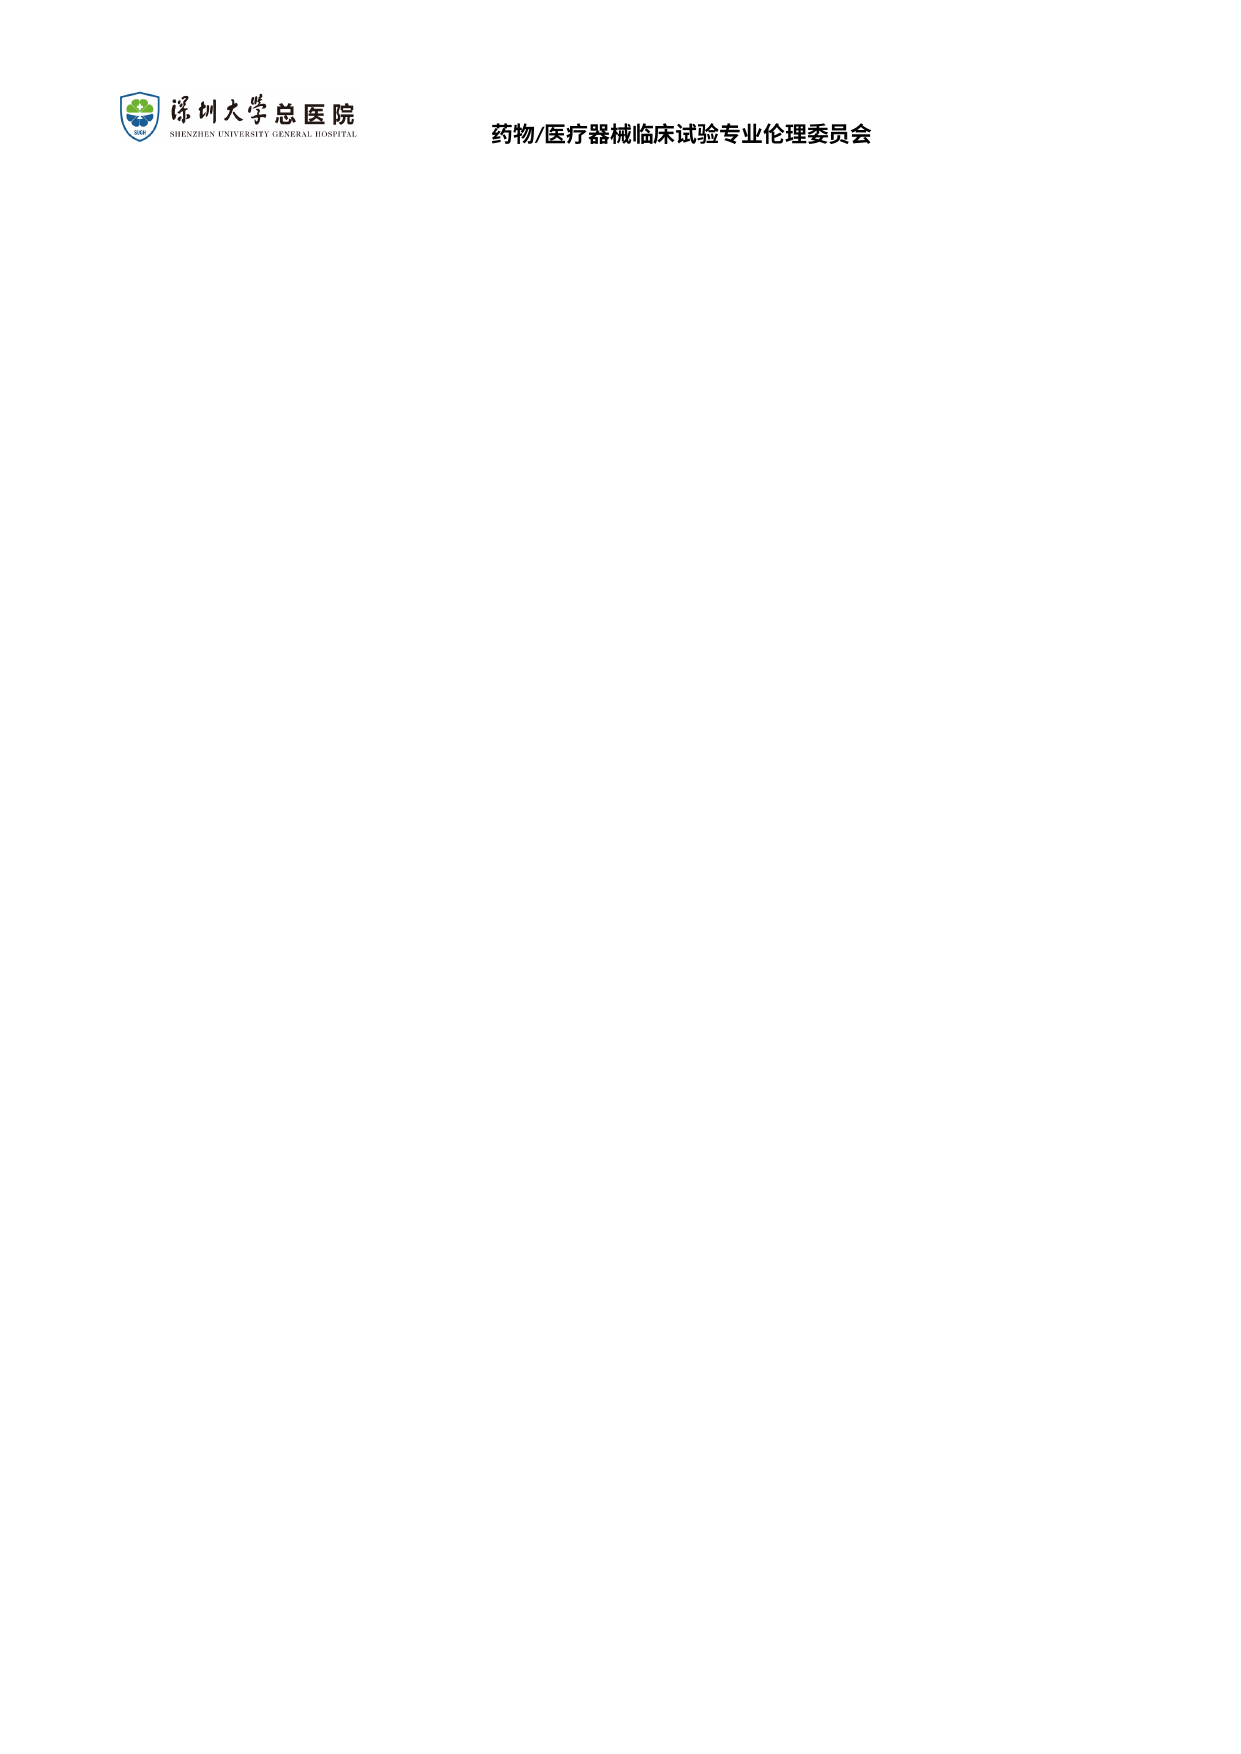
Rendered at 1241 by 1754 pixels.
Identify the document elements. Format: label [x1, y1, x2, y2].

picture [118, 90, 358, 143]
